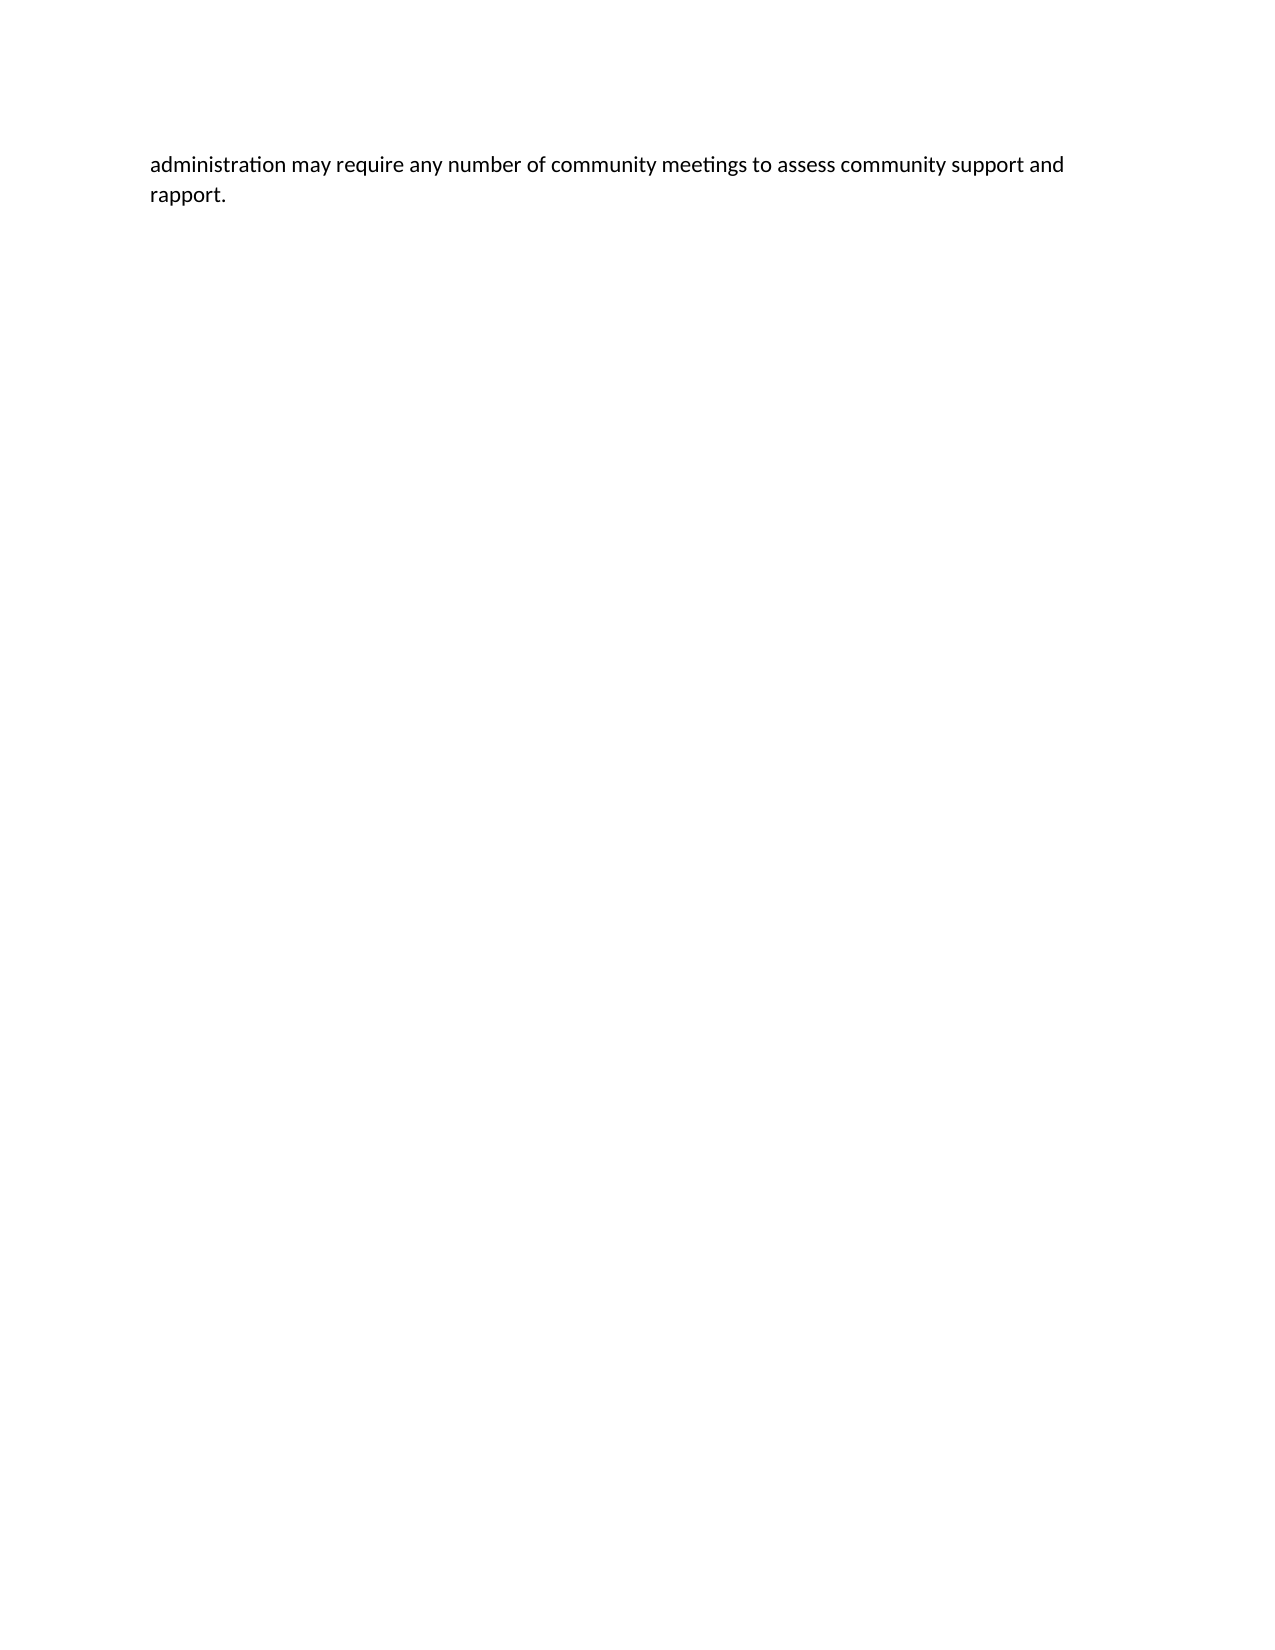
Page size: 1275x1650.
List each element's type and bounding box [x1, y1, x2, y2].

text [150, 150, 1125, 208]
